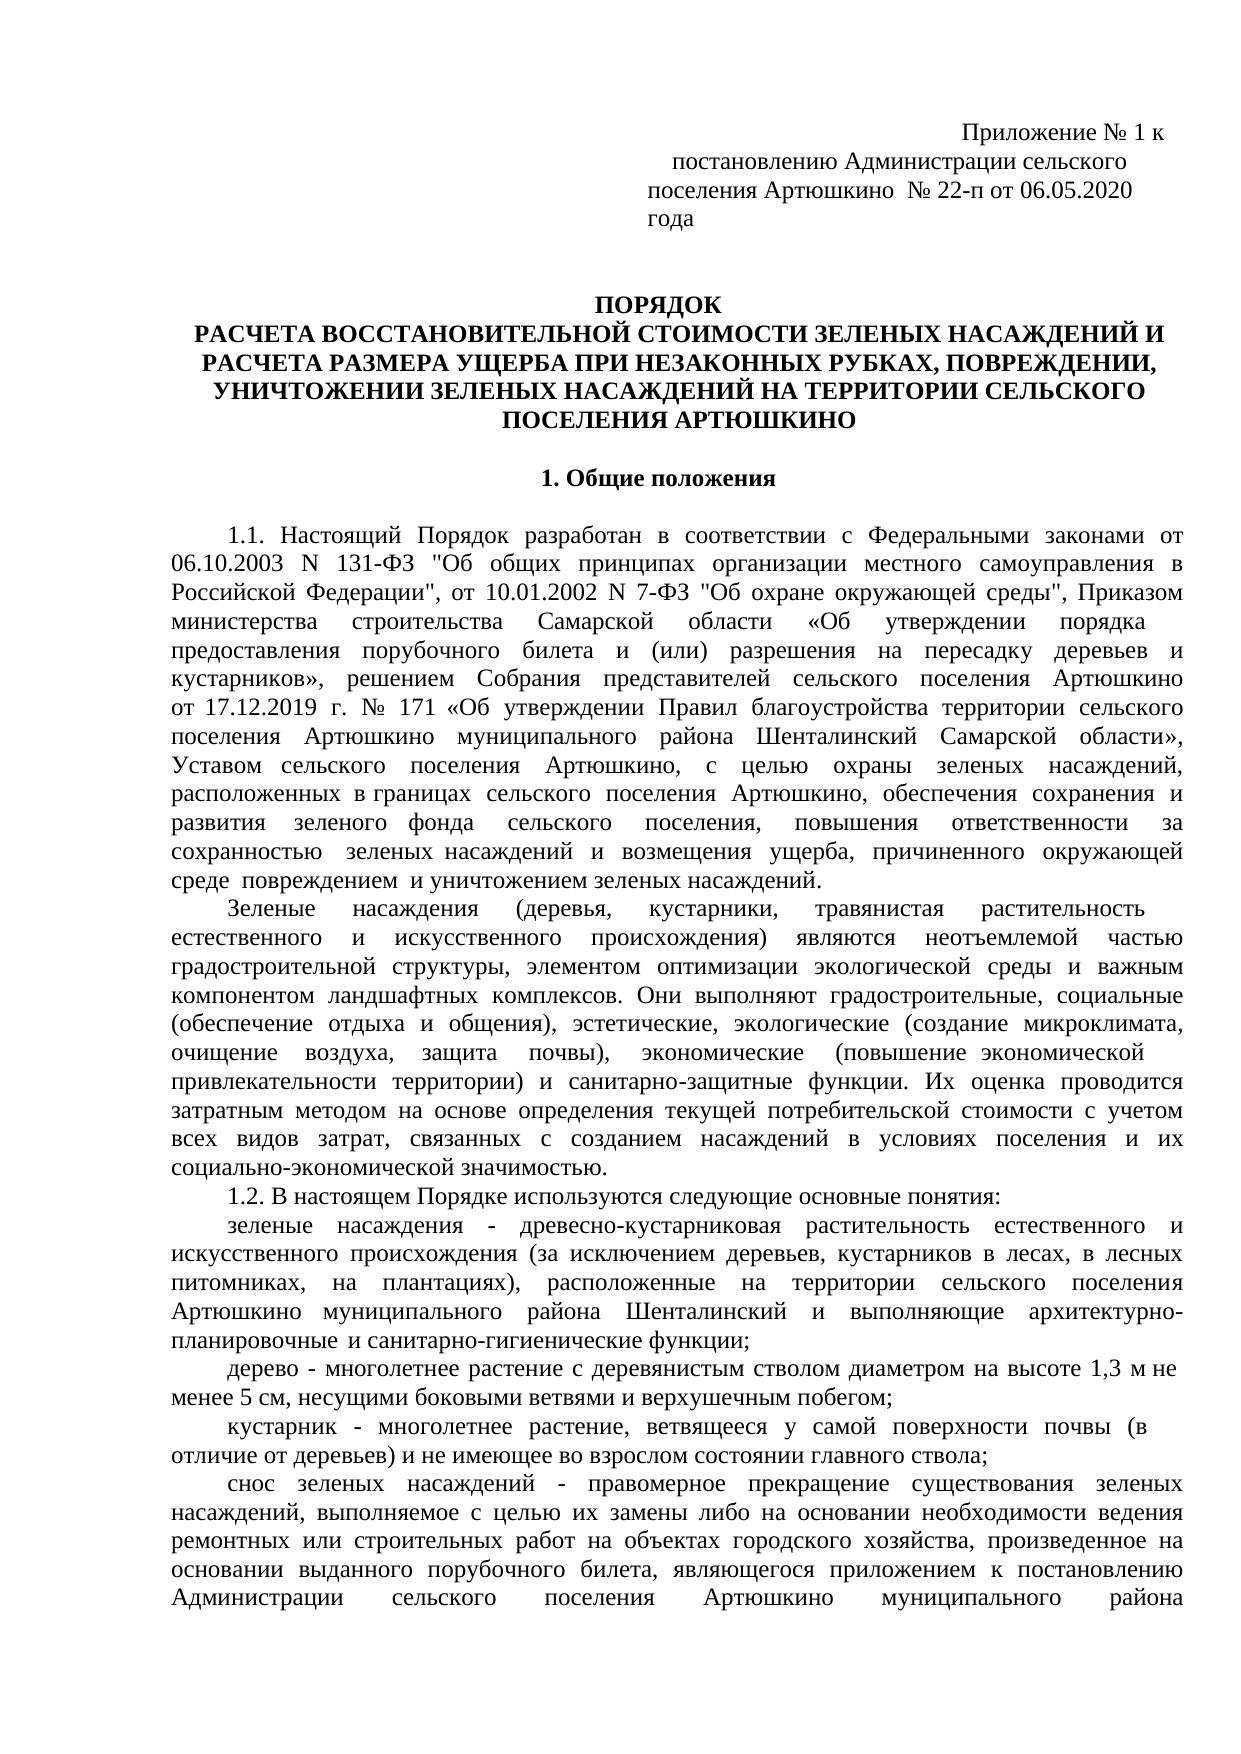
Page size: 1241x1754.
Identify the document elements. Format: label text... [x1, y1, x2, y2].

text Приложение № 1 к постановлению Администрации сельского [672, 117, 1188, 174]
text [171, 1468, 1183, 1611]
text кустарник - многолетнее растение, ветвящееся у самой поверхности почвы (в отличие от деревьев) и не имеющее во взрослом состоянии главного ствола; [171, 1411, 1187, 1468]
text поселения Артюшкино № 22-п от 06.05.2020 года [647, 175, 1183, 232]
text ПОРЯДОК [594, 290, 1183, 319]
text зеленые насаждения - древесно-кустарниковая растительность естественного и искусственного происхождения (за исключением деревьев, кустарников в лесах, в лесных питомниках, на плантациях), расположенные на территории сельского поселения Артюшкино муниципального района Шенталинский и выполняющие архитектурно-планировочные и санитарно-гигиенические функции; [171, 1210, 1183, 1353]
text РАСЧЕТА ВОССТАНОВИТЕЛЬНОЙ СТОИМОСТИ ЗЕЛЕНЫХ НАСАЖДЕНИЙ И РАСЧЕТА РАЗМЕРА УЩЕРБА ПРИ НЕЗАКОННЫХ РУБКАХ, ПОВРЕЖДЕНИИ, УНИЧТОЖЕНИИ ЗЕЛЕНЫХ НАСАЖДЕНИЙ НА ТЕРРИТОРИИ СЕЛЬСКОГО ПОСЕЛЕНИЯ АРТЮШКИНО [186, 319, 1172, 434]
text Зеленые насаждения (деревья, кустарники, травянистая растительность естественного и искусственного происхождения) являются неотъемлемой частью градостроительной структуры, элементом оптимизации экологической среды и важным компонентом ландшафтных комплексов. Они выполняют градостроительные, социальные (обеспечение отдыха и общения), эстетические, экологические (создание микроклимата, очищение воздуха, защита почвы), экономические (повышение экономической привлекательности территории) и санитарно-защитные функции. Их оценка проводится затратным методом на основе определения текущей потребительской стоимости с учетом всех видов затрат, связанных с созданием насаждений в условиях поселения и их социально-экономической значимостью. [171, 893, 1183, 1181]
text 1.1. Настоящий Порядок разработан в соответствии с Федеральными законами от 06.10.2003 N 131-ФЗ "Об общих принципах организации местного самоуправления в Российской Федерации", от 10.01.2002 N 7-ФЗ "Об охране окружающей среды", Приказом министерства строительства Самарской области «Об утверждении порядка предоставления порубочного билета и (или) разрешения на пересадку деревьев и кустарников», решением Собрания представителей сельского поселения Артюшкино от 17.12.2019 г. № 171 «Об утверждении Правил благоустройства территории сельского поселения Артюшкино муниципального района Шенталинский Самарской области», Уставом сельского поселения Артюшкино, с целью охраны зеленых насаждений, расположенных в границах сельского поселения Артюшкино, обеспечения сохранения и развития зеленого фонда сельского поселения, повышения ответственности за сохранностью зеленых насаждений и возмещения ущерба, причиненного окружающей среде повреждением и уничтожением зеленых насаждений. [171, 520, 1183, 893]
text дерево - многолетнее растение с деревянистым стволом диаметром на высоте 1,3 м не менее 5 см, несущими боковыми ветвями и верхушечным побегом; [171, 1353, 1186, 1411]
text 1. Общие положения [541, 463, 1183, 491]
text 1.2. В настоящем Порядке используются следующие основные понятия: [227, 1181, 1183, 1210]
